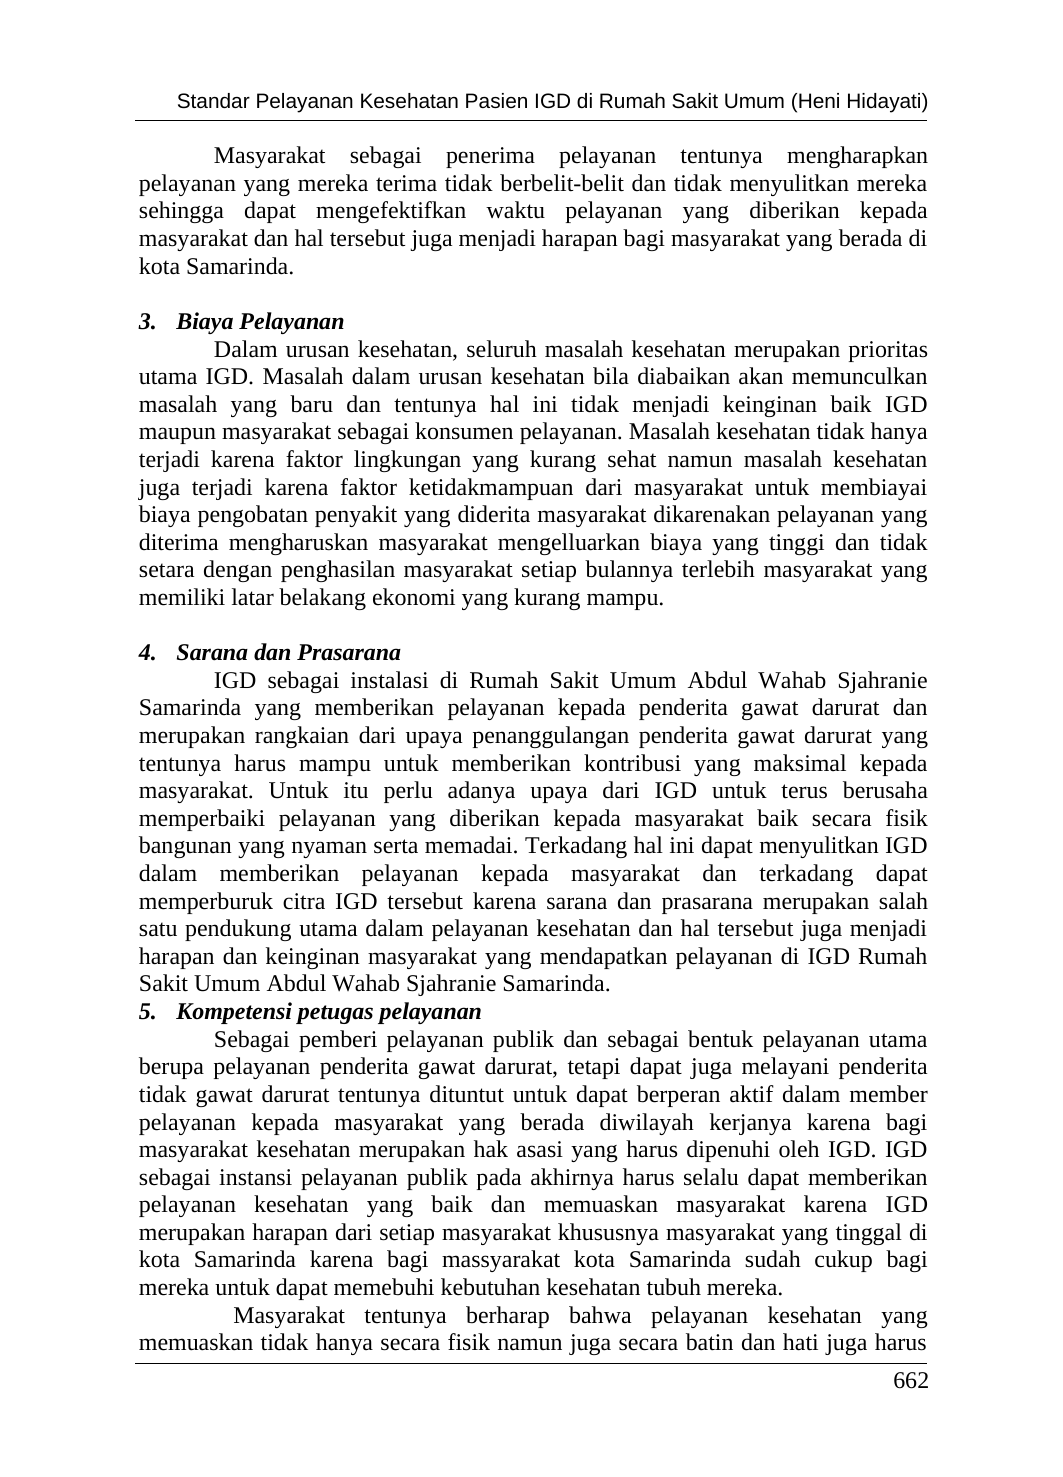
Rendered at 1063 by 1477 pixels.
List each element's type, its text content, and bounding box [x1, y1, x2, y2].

list Dalam urusan kesehatan, seluruh masalah kesehatan merupakan prioritas utama IGD. Masalah dalam urusan kesehatan bila diabaikan akan memunculkan masalah yang baru dan tentunya hal ini tidak menjadi keinginan baik IGD maupun masyarakat sebagai konsumen pelayanan. Masalah kesehatan tidak hanya terjadi karena faktor lingkungan yang kurang sehat namun masalah kesehatan juga terjadi karena faktor ketidakmampuan dari masyarakat untuk membiayai biaya pengobatan penyakit yang diderita masyarakat dikarenakan pelayanan yang diterima mengharuskan masyarakat mengelluarkan biaya yang tinggi dan tidak setara dengan penghasilan masyarakat setiap bulannya terlebih masyarakat yang memiliki latar belakang ekonomi yang kurang mampu. [139, 334, 929, 611]
list IGD sebagai instalasi di Rumah Sakit Umum Abdul Wahab Sjahranie Samarinda yang memberikan pelayanan kepada penderita gawat darurat dan merupakan rangkaian dari upaya penanggulangan penderita gawat darurat yang tentunya harus mampu untuk memberikan kontribusi yang maksimal kepada masyarakat. Untuk itu perlu adanya upaya dari IGD untuk terus berusaha memperbaiki pelayanan yang diberikan kepada masyarakat baik secara fisik bangunan yang nyaman serta memadai. Terkadang hal ini dapat menyulitkan IGD dalam memberikan pelayanan kepada masyarakat dan terkadang dapat memperburuk citra IGD tersebut karena sarana dan prasarana merupakan salah satu pendukung utama dalam pelayanan kesehatan dan hal tersebut juga menjadi harapan dan keinginan masyarakat yang mendapatkan pelayanan di IGD Rumah Sakit Umum Abdul Wahab Sjahranie Samarinda. [139, 666, 929, 997]
list Sebagai pemberi pelayanan publik dan sebagai bentuk pelayanan utama berupa pelayanan penderita gawat darurat, tetapi dapat juga melayani penderita tidak gawat darurat tentunya dituntut untuk dapat berperan aktif dalam member pelayanan kepada masyarakat yang berada diwilayah kerjanya karena bagi masyarakat kesehatan merupakan hak asasi yang harus dipenuhi oleh IGD. IGD sebagai instansi pelayanan publik pada akhirnya harus selalu dapat memberikan pelayanan kesehatan yang baik dan memuaskan masyarakat karena IGD merupakan harapan dari setiap masyarakat khususnya masyarakat yang tinggal di kota Samarinda karena bagi massyarakat kota Samarinda sudah cukup bagi mereka untuk dapat memebuhi kebutuhan kesehatan tubuh mereka. [139, 1025, 929, 1301]
list Masyarakat sebagai penerima pelayanan tentunya mengharapkan pelayanan yang mereka terima tidak berbelit-belit dan tidak menyulitkan mereka sehingga dapat mengefektifkan waktu pelayanan yang diberikan kepada masyarakat dan hal tersebut juga menjadi harapan bagi masyarakat yang berada di kota Samarinda. [139, 141, 929, 279]
list Sarana dan Prasarana [139, 638, 929, 666]
list Kompetensi petugas pelayanan [139, 997, 929, 1025]
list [139, 1301, 929, 1356]
list Biaya Pelayanan [139, 307, 929, 334]
